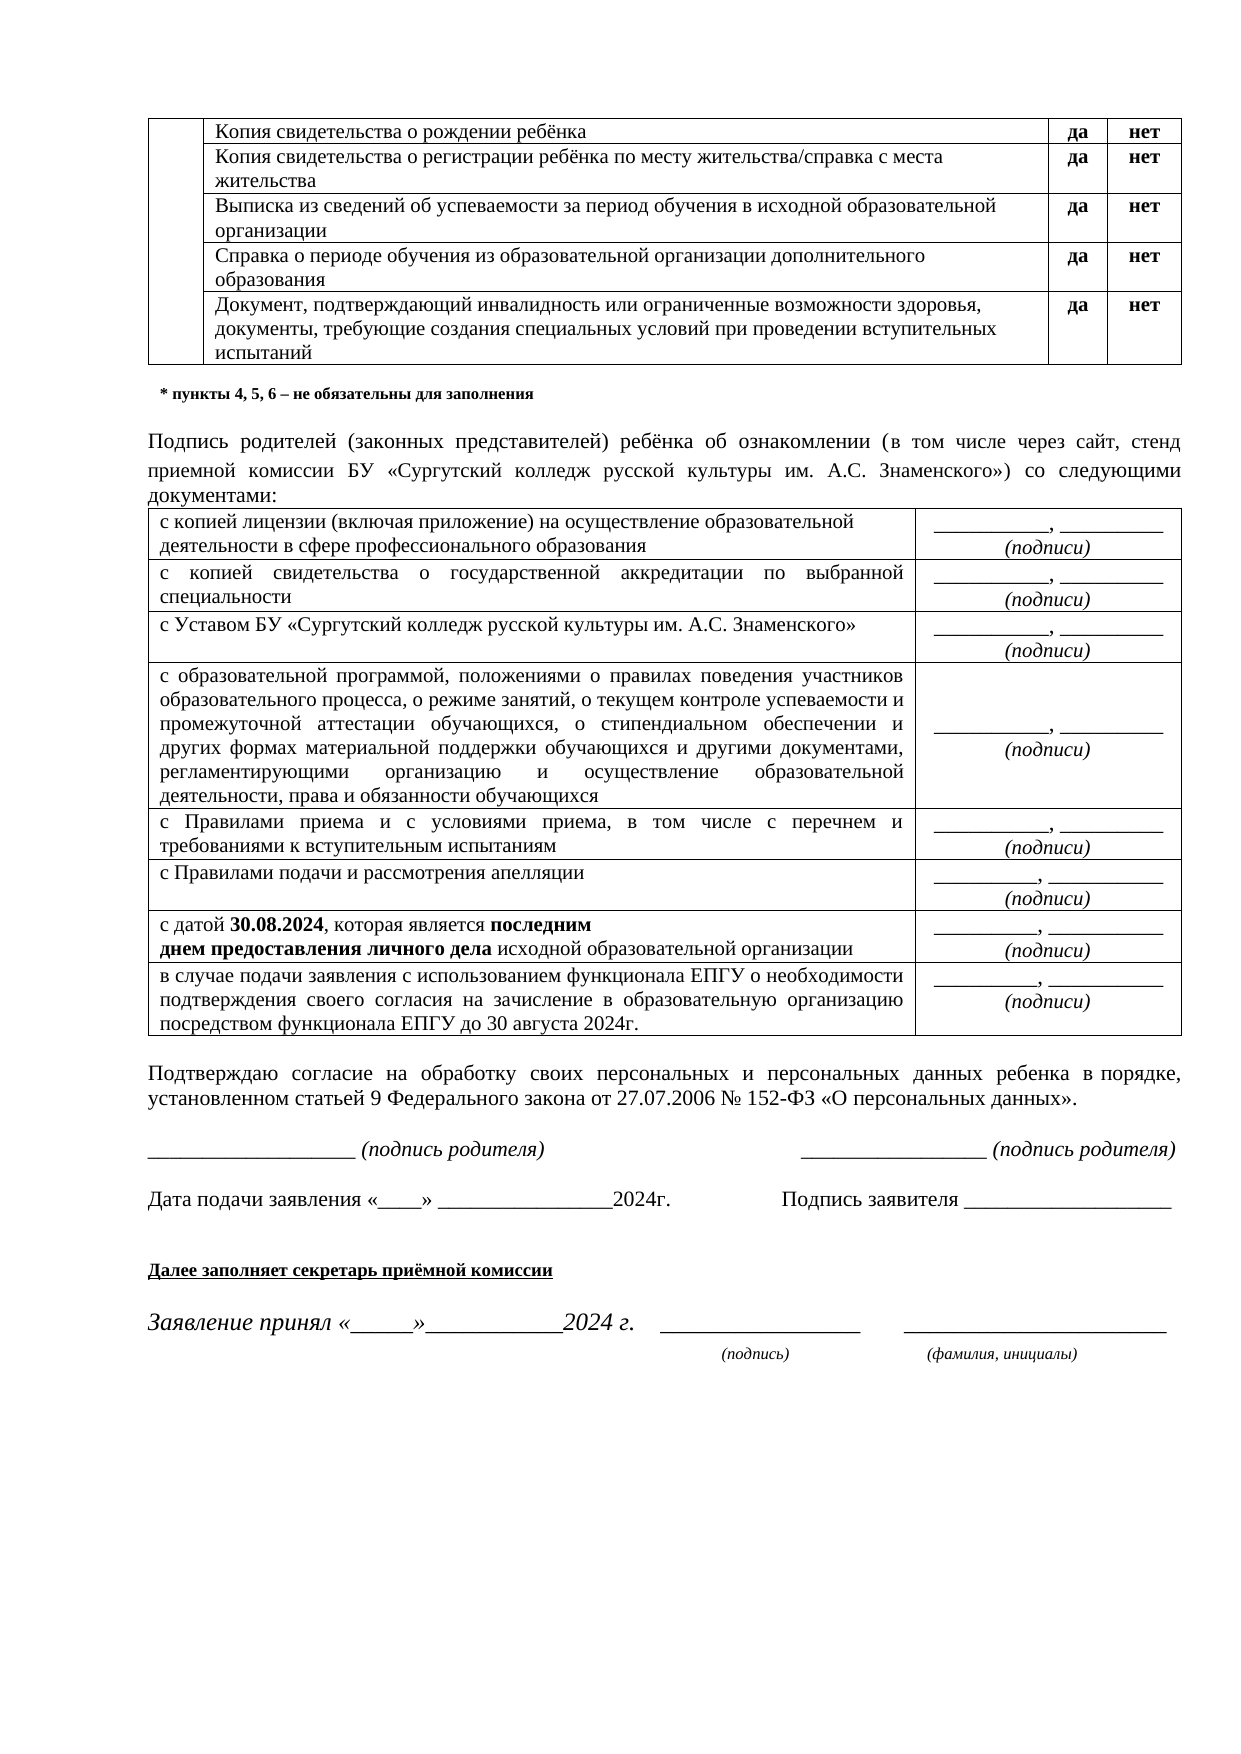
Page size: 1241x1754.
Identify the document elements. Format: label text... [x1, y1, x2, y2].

table_cell Выписка из сведений об успеваемости за период обучения в исходной образовательной организации [204, 194, 1048, 242]
text Подпись родителей (законных представителей) ребёнка об ознакомлении (в том числе через сайт, стенд приемной комиссии БУ «Сургутский колледж русской культуры им. А.С. Знаменского») со следующими документами: [148, 428, 1181, 508]
table_cell __________, _________ (подписи) [916, 663, 1181, 807]
text Заявление принял «_____»___________2024 г. ________________ _____________________ (подпись) (фамилия, инициалы) [148, 1307, 1211, 1365]
table_cell да [1049, 194, 1107, 242]
text Подтверждаю согласие на обработку своих персональных и персональных данных ребенка в порядке, установленном статьей 9 Федерального закона от 27.07.2006 № 152-ФЗ «О персональных данных». [148, 1060, 1181, 1111]
table_header с копией лицензии (включая приложение) на осуществление образовательной деятельности в сфере профессионального образования [149, 509, 915, 559]
table_cell Копия свидетельства о регистрации ребёнка по месту жительства/справка с места жительства [204, 144, 1048, 192]
table_cell с образовательной программой, положениями о правилах поведения участников образовательного процесса, о режиме занятий, о текущем контроле успеваемости и промежуточной аттестации обучающихся, о стипендиальном обеспечении и других формах материальной поддержки обучающихся и другими документами, регламентирующими организацию и осуществление образовательной деятельности, права и обязанности обучающихся [149, 663, 915, 807]
text Далее заполняет секретарь приёмной комиссии [148, 1259, 1211, 1281]
table_cell __________, _________ (подписи) [916, 560, 1181, 611]
table_header __________, _________ (подписи) [916, 509, 1181, 559]
table_cell с Уставом БУ «Сургутский колледж русской культуры им. А.С. Знаменского» [149, 612, 915, 662]
table_cell Документ, подтверждающий инвалидность или ограниченные возможности здоровья, документы, требующие создания специальных условий при проведении вступительных испытаний [312, 292, 1048, 364]
table_cell с датой 30.08.2024, которая является последним днем предоставления личного дела исходной образовательной организации [149, 911, 915, 962]
table_cell нет [1108, 292, 1181, 364]
table_cell _________, __________ (подписи) [916, 963, 1181, 1035]
table_cell Копия свидетельства о рождении ребёнка [204, 119, 1048, 143]
table_cell с Правилами подачи и рассмотрения апелляции [149, 860, 915, 910]
table_cell нет [1108, 119, 1181, 143]
table_cell нет [1108, 144, 1181, 192]
table_cell __________, _________ (подписи) [916, 612, 1181, 662]
table_cell Справка о периоде обучения из образовательной организации дополнительного образования [204, 243, 1048, 291]
table_cell да [1049, 144, 1107, 192]
table_cell нет [1108, 243, 1181, 291]
table_cell _________, __________ (подписи) [916, 860, 1181, 910]
table_cell да [1049, 243, 1107, 291]
table_cell в случае подачи заявления с использованием функционала ЕПГУ о необходимости подтверждения своего согласия на зачисление в образовательную организацию посредством функционала ЕПГУ до 30 августа 2024г. [149, 963, 915, 1035]
text Дата подачи заявления «____» ________________2024г. Подпись заявителя ___________________ [148, 1186, 1181, 1211]
table_cell да [1049, 119, 1107, 143]
text ___________________ (подпись родителя) _________________ (подпись родителя) [148, 1136, 1181, 1161]
table_cell __________, _________ (подписи) [916, 809, 1181, 859]
table_cell да [1049, 292, 1107, 364]
table_cell с Правилами приема и с условиями приема, в том числе с перечнем и требованиями к вступительным испытаниям [149, 809, 915, 859]
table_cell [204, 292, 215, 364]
table_cell * пункты 4, 5, 6 – не обязательны для заполнения [148, 365, 1181, 403]
table_cell _________, __________ (подписи) [916, 911, 1181, 962]
table_cell нет [1108, 194, 1181, 242]
table_cell с копией свидетельства о государственной аккредитации по выбранной специальности [149, 560, 915, 611]
